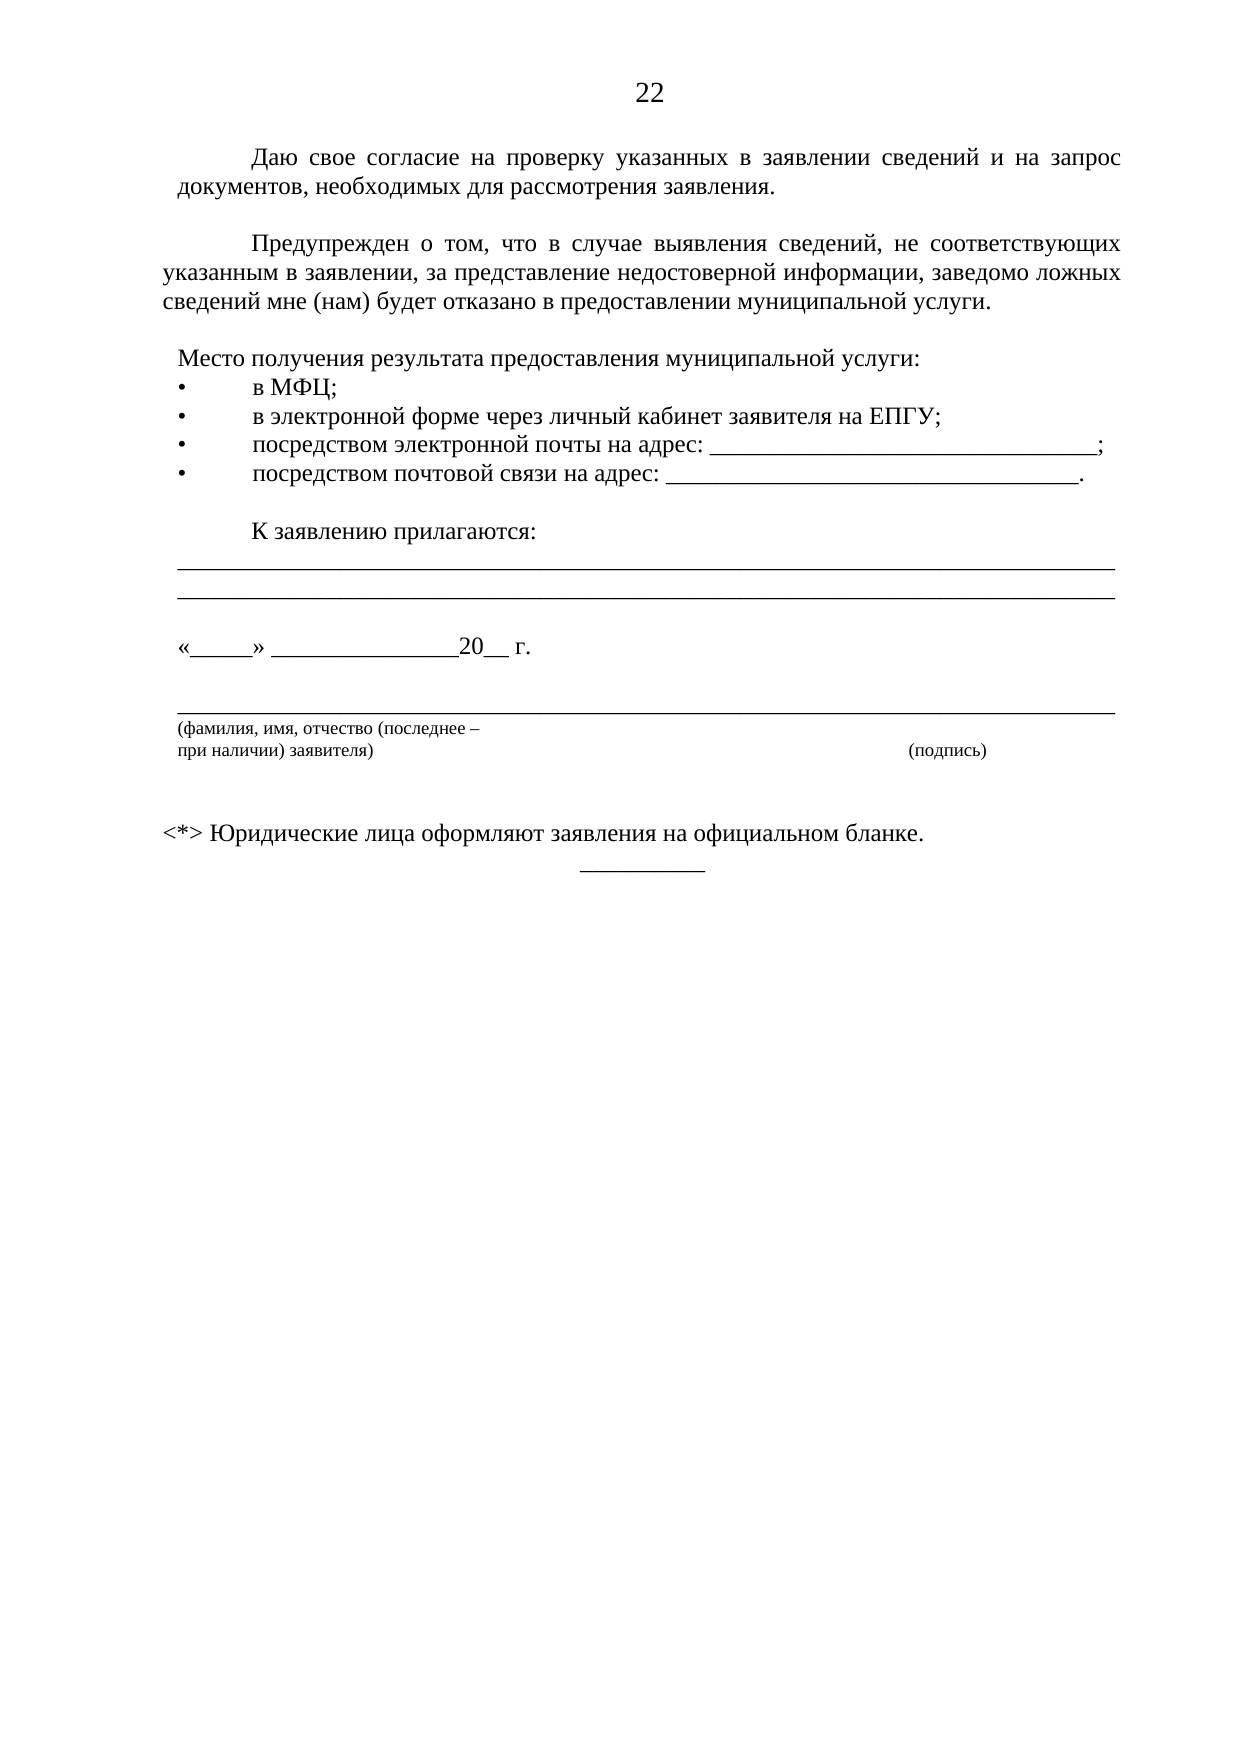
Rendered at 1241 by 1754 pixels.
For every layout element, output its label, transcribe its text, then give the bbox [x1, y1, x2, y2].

text • посредством почтовой связи на адрес: _________________________________. [177, 458, 1122, 487]
text • посредством электронной почты на адрес: _______________________________; [177, 429, 1122, 458]
text К заявлению прилагаются: [177, 516, 1122, 544]
text Предупрежден о том, что в случае выявления сведений, не соответствующих указанным в заявлении, за представление недостоверной информации, заведомо ложных сведений мне (нам) будет отказано в предоставлении муниципальной услуги. [162, 228, 1122, 314]
text Место получения результата предоставления муниципальной услуги: [177, 343, 1122, 372]
text • в МФЦ; [177, 372, 1122, 401]
text ___________________________________________________________________________ [177, 688, 1122, 717]
text Даю свое согласие на проверку указанных в заявлении сведений и на запрос документов, необходимых для рассмотрения заявления. [177, 142, 1122, 199]
text ___________________________________________________________________________ [177, 544, 1122, 573]
text «_____» _______________20__ г. [177, 631, 1122, 659]
text (фамилия, имя, отчество (последнее – [177, 717, 1122, 739]
text <*> Юридические лица оформляют заявления на официальном бланке. [162, 818, 1122, 846]
text при наличии) заявителя) (подпись) [177, 739, 1122, 760]
text ___________________________________________________________________________ [177, 573, 1122, 602]
text • в электронной форме через личный кабинет заявителя на ЕПГУ; [177, 401, 1122, 429]
text __________ [162, 846, 1122, 875]
